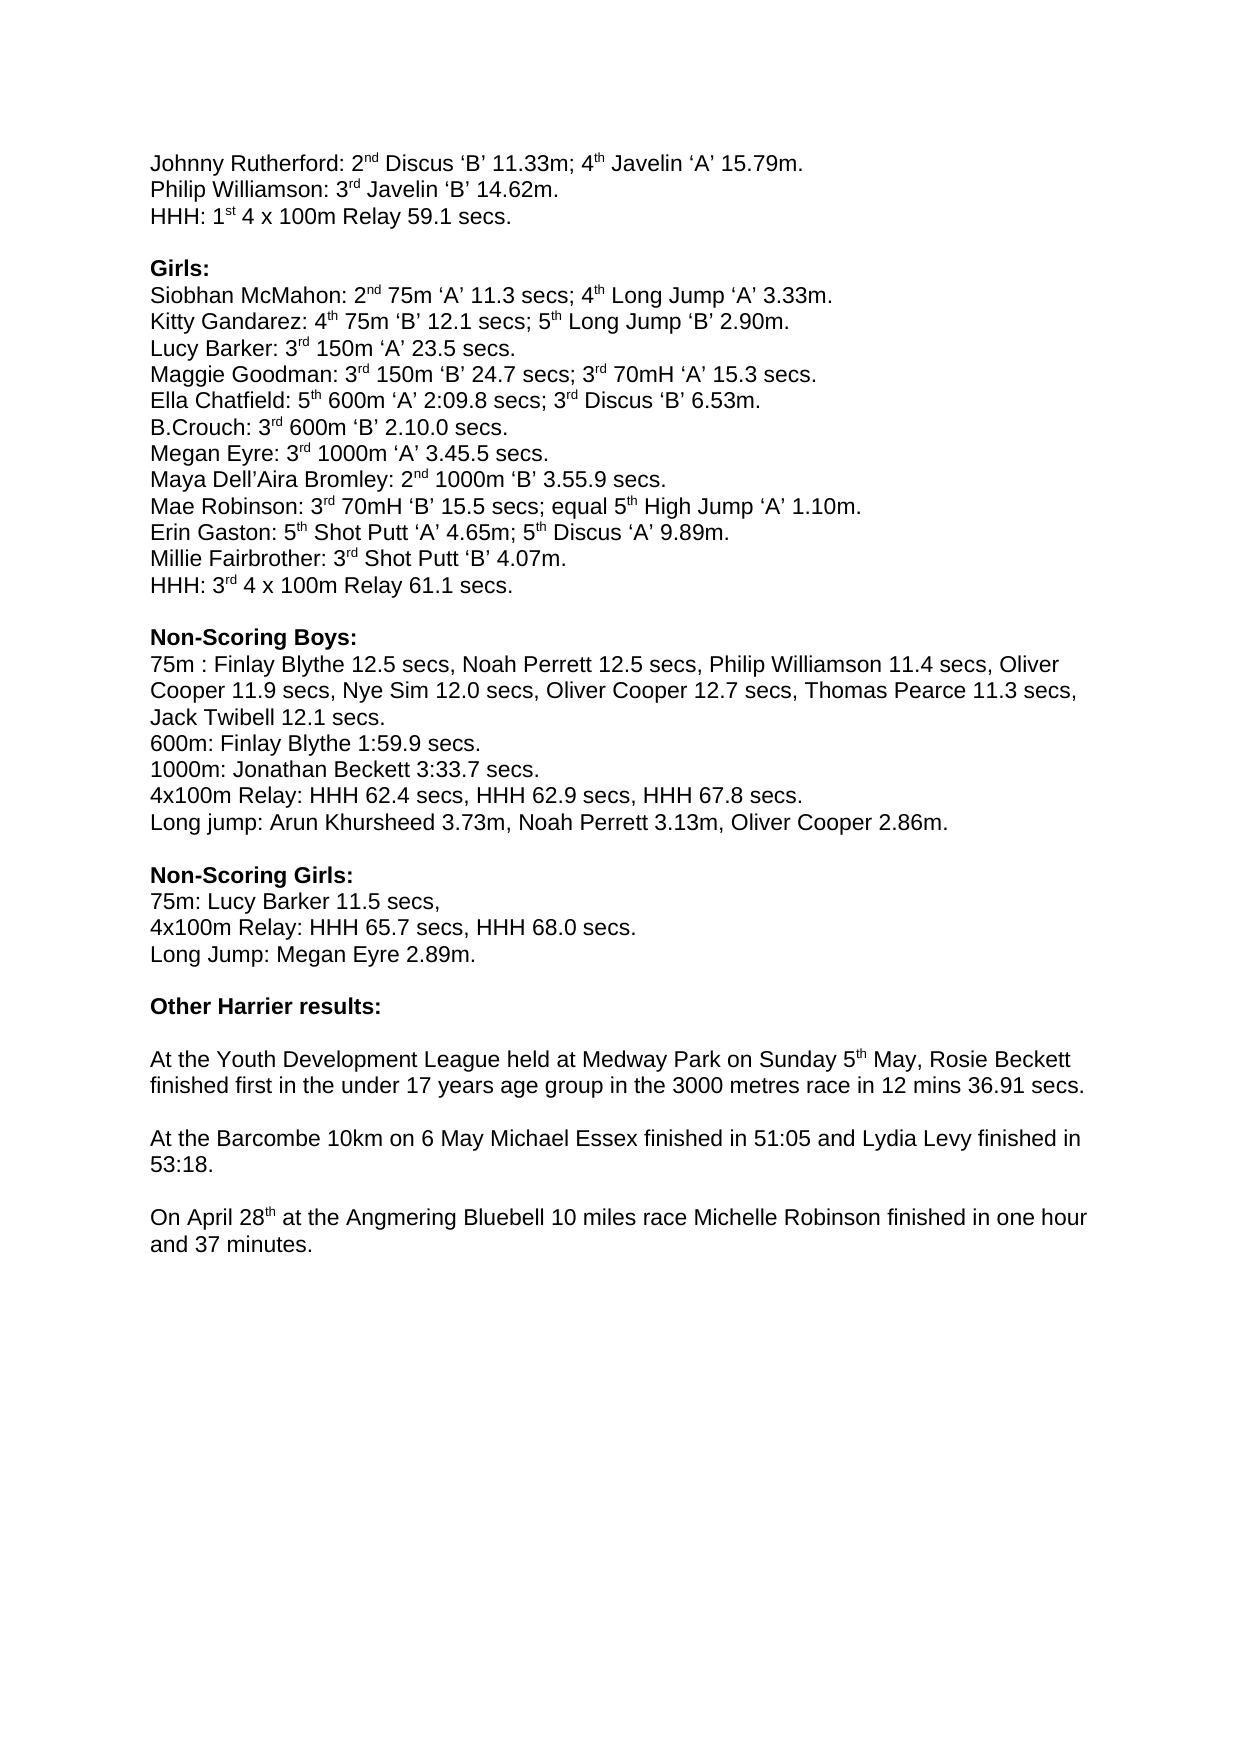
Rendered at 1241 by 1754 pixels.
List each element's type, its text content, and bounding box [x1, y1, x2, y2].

text 600m: Finlay Blythe 1:59.9 secs. [150, 730, 1090, 756]
text 4x100m Relay: HHH 65.7 secs, HHH 68.0 secs. [150, 914, 1090, 941]
text Johnny Rutherford: 2nd Discus ‘B’ 11.33m; 4th Javelin ‘A’ 15.79m. [150, 150, 1090, 176]
text Lucy Barker: 3rd 150m ‘A’ 23.5 secs. [150, 334, 1090, 361]
text Non-Scoring Girls: [150, 862, 1090, 888]
text On April 28th at the Angmering Bluebell 10 miles race Michelle Robinson finished in one hour and 37 minutes. [150, 1204, 1090, 1257]
text Erin Gaston: 5th Shot Putt ‘A’ 4.65m; 5th Discus ‘A’ 9.89m. [150, 519, 1090, 545]
text At the Barcombe 10km on 6 May Michael Essex finished in 51:05 and Lydia Levy finished in 53:18. [150, 1125, 1090, 1178]
text Ella Chatfield: 5th 600m ‘A’ 2:09.8 secs; 3rd Discus ‘B’ 6.53m. [150, 387, 1090, 413]
text Long jump: Arun Khursheed 3.73m, Noah Perrett 3.13m, Oliver Cooper 2.86m. [150, 809, 1090, 835]
text 75m : Finlay Blythe 12.5 secs, Noah Perrett 12.5 secs, Philip Williamson 11.4 secs, Oliver Cooper 11.9 secs, Nye Sim 12.0 secs, Oliver Cooper 12.7 secs, Thomas Pearce 11.3 secs, Jack Twibell 12.1 secs. [150, 651, 1090, 730]
text 4x100m Relay: HHH 62.4 secs, HHH 62.9 secs, HHH 67.8 secs. [150, 782, 1090, 809]
text Siobhan McMahon: 2nd 75m ‘A’ 11.3 secs; 4th Long Jump ‘A’ 3.33m. [150, 282, 1090, 308]
text Maya Dell’Aira Bromley: 2nd 1000m ‘B’ 3.55.9 secs. [150, 466, 1090, 493]
text Philip Williamson: 3rd Javelin ‘B’ 14.62m. [150, 176, 1090, 203]
text Kitty Gandarez: 4th 75m ‘B’ 12.1 secs; 5th Long Jump ‘B’ 2.90m. [150, 308, 1090, 334]
text 75m: Lucy Barker 11.5 secs, [150, 888, 1090, 914]
text Mae Robinson: 3rd 70mH ‘B’ 15.5 secs; equal 5th High Jump ‘A’ 1.10m. [150, 493, 1090, 519]
text 1000m: Jonathan Beckett 3:33.7 secs. [150, 756, 1090, 782]
text Maggie Goodman: 3rd 150m ‘B’ 24.7 secs; 3rd 70mH ‘A’ 15.3 secs. [150, 361, 1090, 387]
text B.Crouch: 3rd 600m ‘B’ 2.10.0 secs. [150, 413, 1090, 440]
text Millie Fairbrother: 3rd Shot Putt ‘B’ 4.07m. [150, 545, 1090, 572]
text Long Jump: Megan Eyre 2.89m. [150, 941, 1090, 967]
text Other Harrier results: [150, 993, 1090, 1020]
text Megan Eyre: 3rd 1000m ‘A’ 3.45.5 secs. [150, 440, 1090, 466]
text HHH: 1st 4 x 100m Relay 59.1 secs. [150, 203, 1090, 229]
text Non-Scoring Boys: [150, 624, 1090, 651]
text Girls: [150, 255, 1090, 282]
text HHH: 3rd 4 x 100m Relay 61.1 secs. [150, 572, 1090, 598]
text At the Youth Development League held at Medway Park on Sunday 5th May, Rosie Beckett finished first in the under 17 years age group in the 3000 metres race in 12 mins 36.91 secs. [150, 1046, 1090, 1099]
